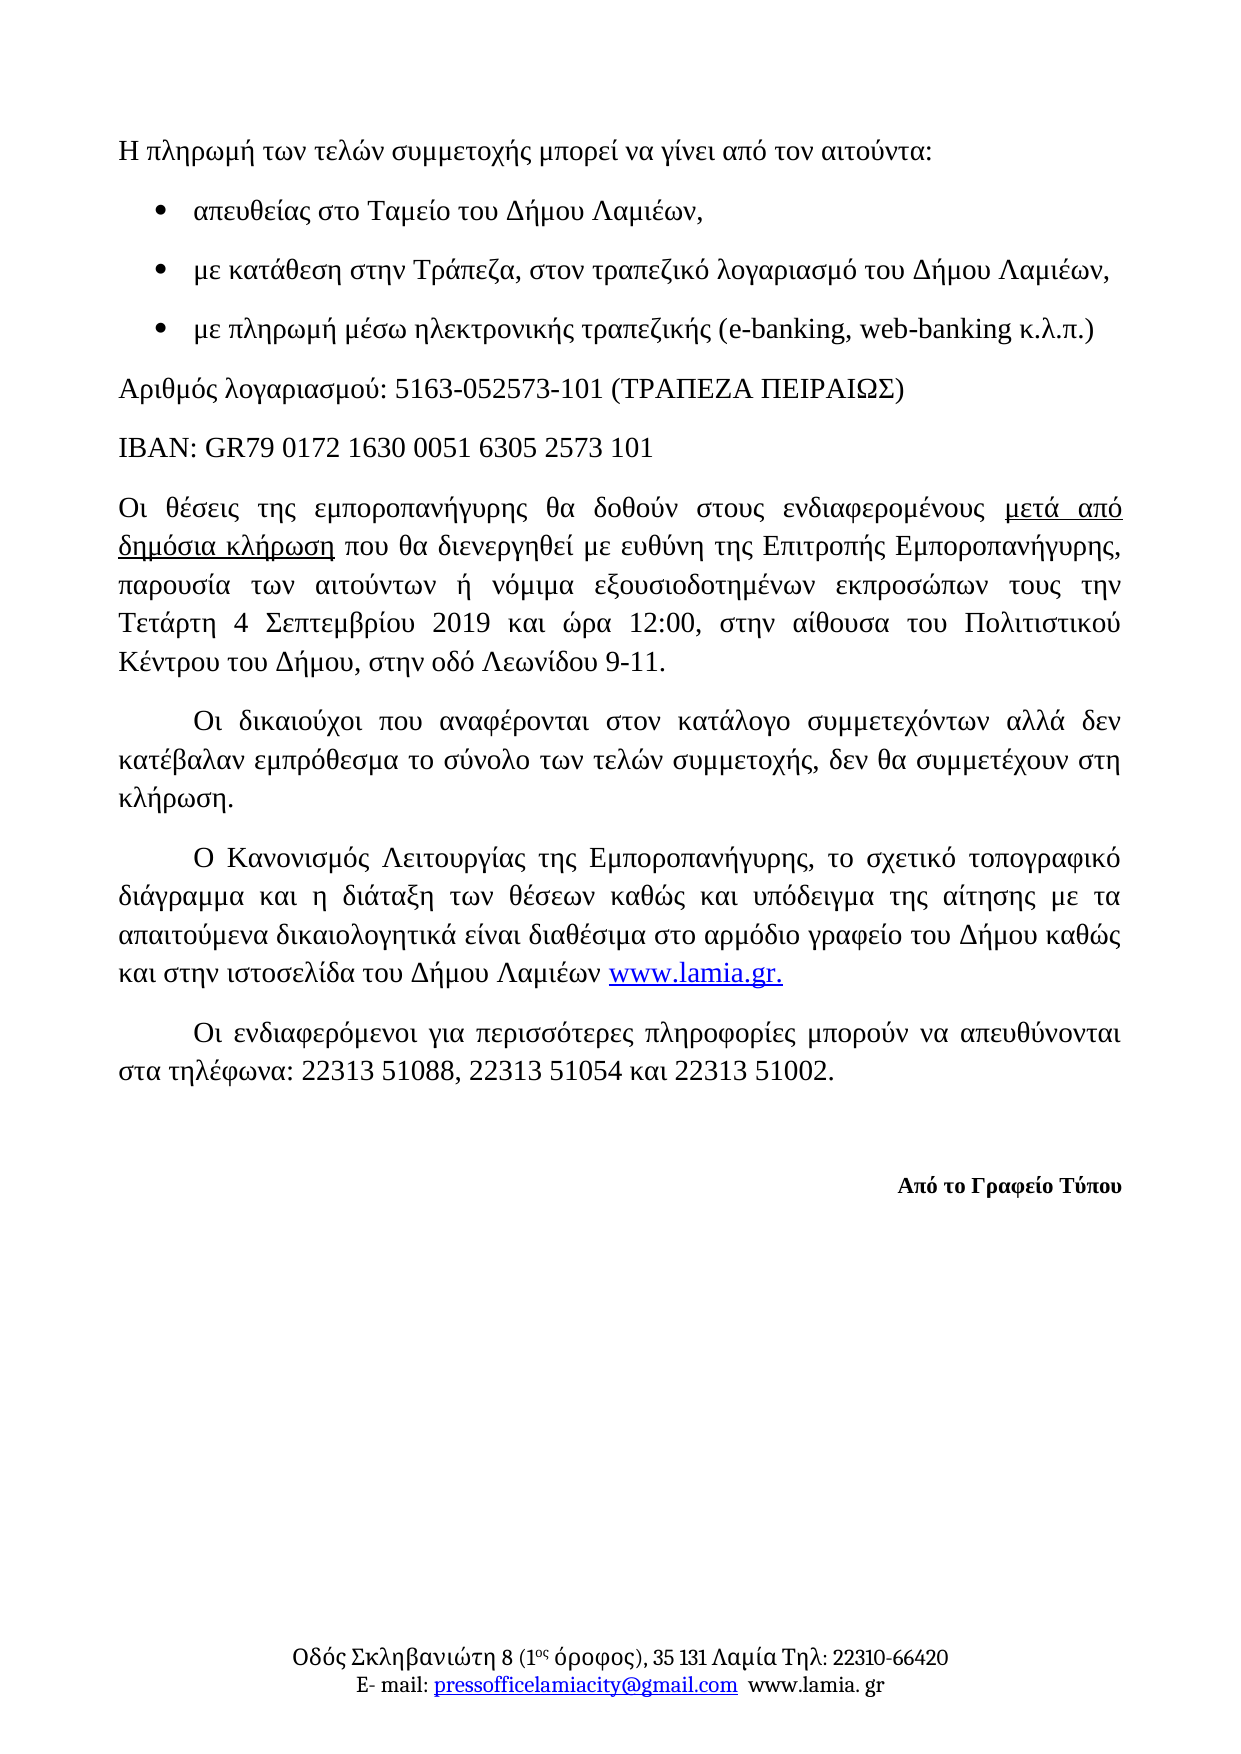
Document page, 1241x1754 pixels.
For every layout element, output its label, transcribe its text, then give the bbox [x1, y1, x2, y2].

text Οι θέσεις της εμποροπανήγυρης θα δοθούν στους ενδιαφερομένους μετά από δημόσια κλήρωση που θα διενεργηθεί με ευθύνη της Επιτροπής Εμποροπανήγυρης, παρουσία των αιτούντων ή νόμιμα εξουσιοδοτημένων εκπροσώπων τους την Τετάρτη 4 Σεπτεμβρίου 2019 και ώρα 12:00, στην αίθουσα του Πολιτιστικού Κέντρου του Δήμου, στην οδό Λεωνίδου 9-11. [118, 490, 1122, 677]
text Αριθμός λογαριασμού: 5163-052573-101 (ΤΡΑΠΕΖΑ ΠΕΙΡΑΙΩΣ) [118, 371, 1122, 404]
text Ο Κανονισμός Λειτουργίας της Εμποροπανήγυρης, το σχετικό τοπογραφικό διάγραμμα και η διάταξη των θέσεων καθώς και υπόδειγμα της αίτησης με τα απαιτούμενα δικαιολογητικά είναι διαθέσιμα στο αρμόδιο γραφείο του Δήμου καθώς και στην ιστοσελίδα του Δήμου Λαμιέων www.lamia.gr. [118, 840, 1122, 989]
list με πληρωμή μέσω ηλεκτρονικής τραπεζικής (e-banking, web-banking κ.λ.π.) [156, 312, 1122, 345]
list με κατάθεση στην Τράπεζα, στον τραπεζικό λογαριασμό του Δήμου Λαμιέων, [156, 252, 1122, 286]
text IBAN: GR79 0172 1630 0051 6305 2573 101 [118, 430, 1122, 464]
text Οι ενδιαφερόμενοι για περισσότερες πληροφορίες μπορούν να απευθύνονται στα τηλέφωνα: 22313 51088, 22313 51054 και 22313 51002. [118, 1015, 1122, 1087]
text Από το Γραφείο Τύπου [118, 1172, 1122, 1198]
text Η πληρωμή των τελών συμμετοχής μπορεί να γίνει από τον αιτούντα: [118, 133, 1122, 167]
text Οι δικαιούχοι που αναφέρονται στον κατάλογο συμμετεχόντων αλλά δεν κατέβαλαν εμπρόθεσμα το σύνολο των τελών συμμετοχής, δεν θα συμμετέχουν στη κλήρωση. [118, 703, 1122, 814]
list απευθείας στο Ταμείο του Δήμου Λαμιέων, [156, 193, 1122, 226]
